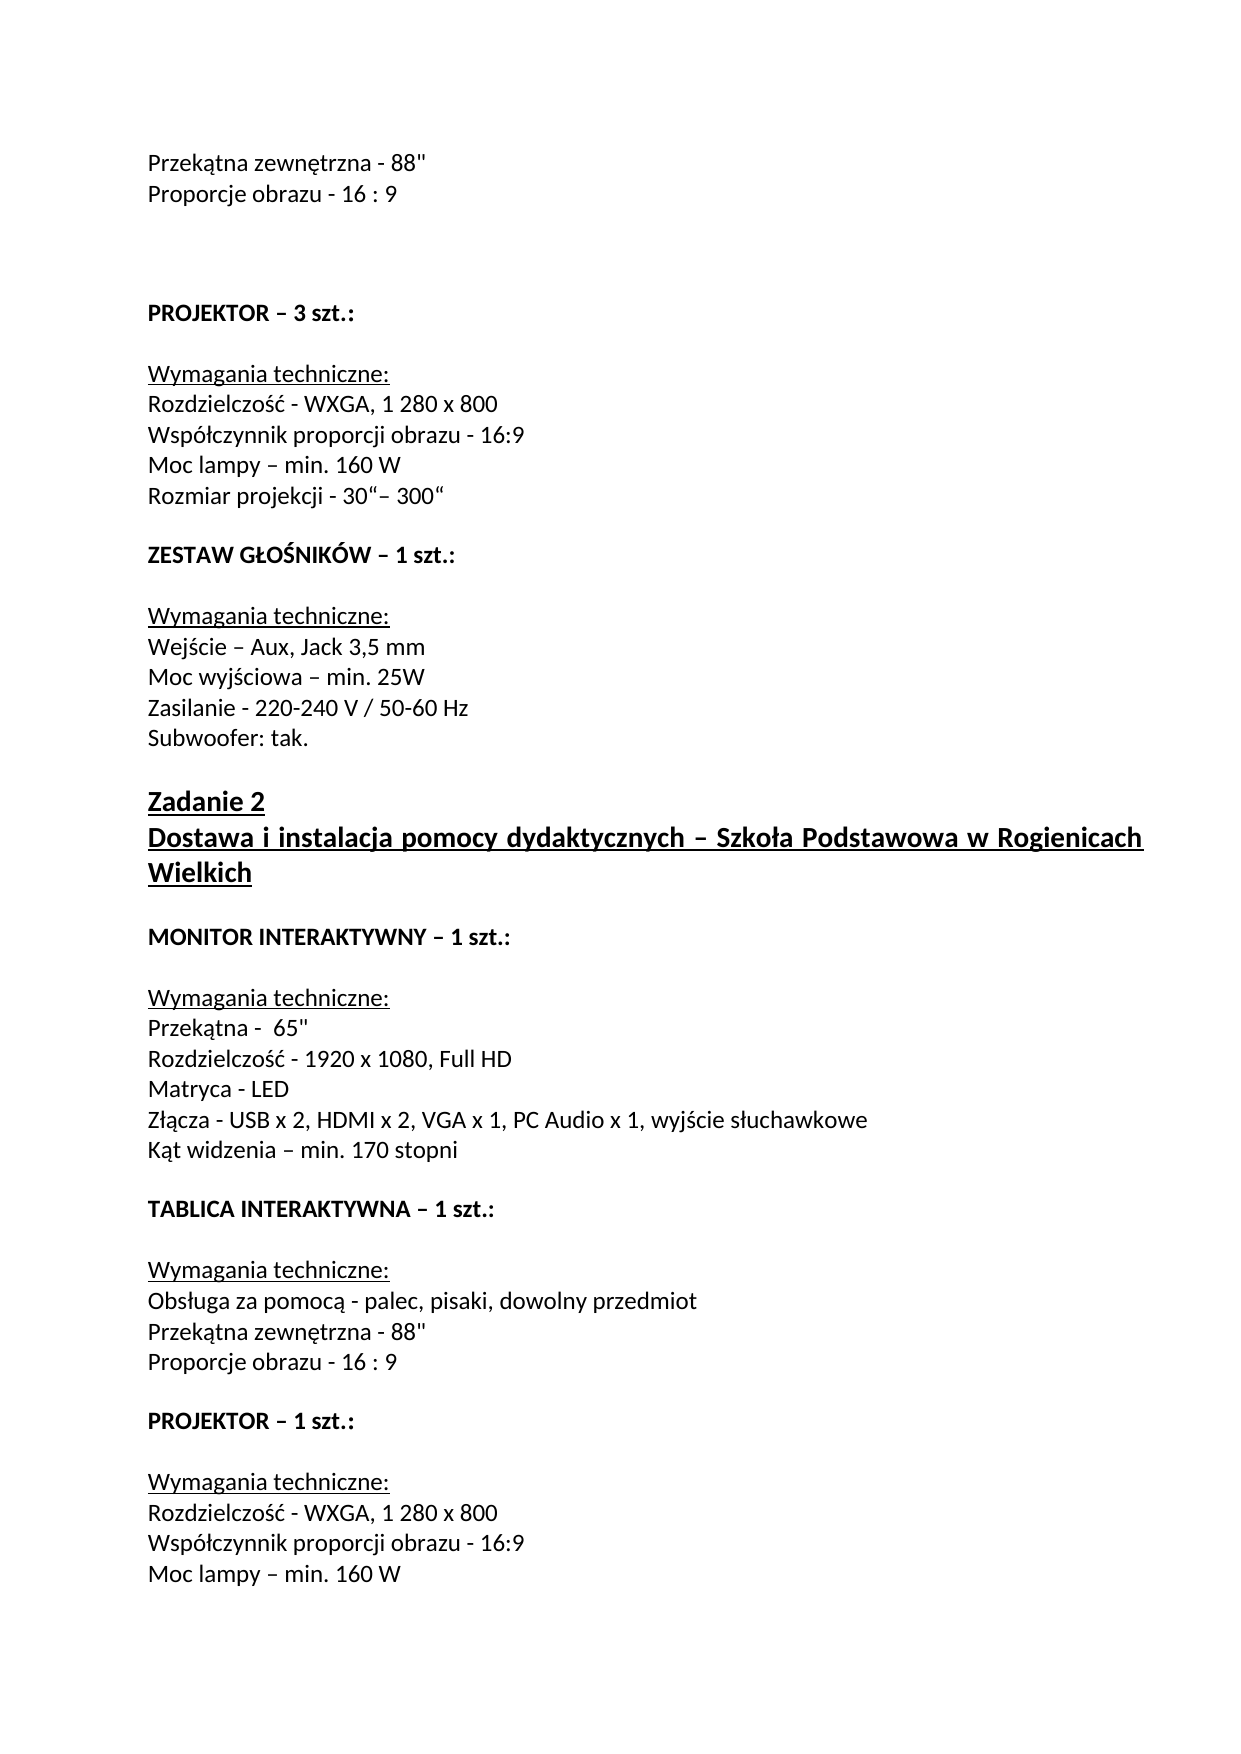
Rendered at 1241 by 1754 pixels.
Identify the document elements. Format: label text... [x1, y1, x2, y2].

text Przekątna - 65" Rozdzielczość - 1920 x 1080, Full HD Matryca - LED Złącza - USB x 2, HDMI x 2, VGA x 1, PC Audio x 1, wyjście słuchawkowe Kąt widzenia – min. 170 stopni [148, 1012, 1144, 1193]
text Wymagania techniczne: Wejście – Aux, Jack 3,5 mm Moc wyjściowa – min. 25W Zasilanie - 220-240 V / 50-60 Hz Subwoofer: tak. [148, 569, 1144, 753]
text Zadanie 2 [148, 783, 1144, 819]
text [148, 148, 1144, 237]
text Wymagania techniczne: [148, 951, 1144, 1012]
text MONITOR INTERAKTYWNY – 1 szt.: [148, 921, 1144, 951]
text PROJEKTOR – 1 szt.: [148, 1405, 1144, 1436]
text ZESTAW GŁOŚNIKÓW – 1 szt.: [148, 539, 1144, 569]
text Wymagania techniczne: Obsługa za pomocą - palec, pisaki, dowolny przedmiot Przekątna zewnętrzna - 88" Proporcje obrazu - 16 : 9 [148, 1254, 1144, 1405]
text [148, 1466, 1144, 1588]
text TABLICA INTERAKTYWNA – 1 szt.: [148, 1193, 1144, 1224]
text Dostawa i instalacja pomocy dydaktycznych – Szkoła Podstawowa w Rogienicach Wielkich [148, 819, 1144, 849]
text PROJEKTOR – 3 szt.: [148, 297, 1144, 327]
text Dostawa i instalacja pomocy dydaktycznych – Szkoła Podstawowa w Rogienicach Wielkich [148, 851, 1144, 890]
